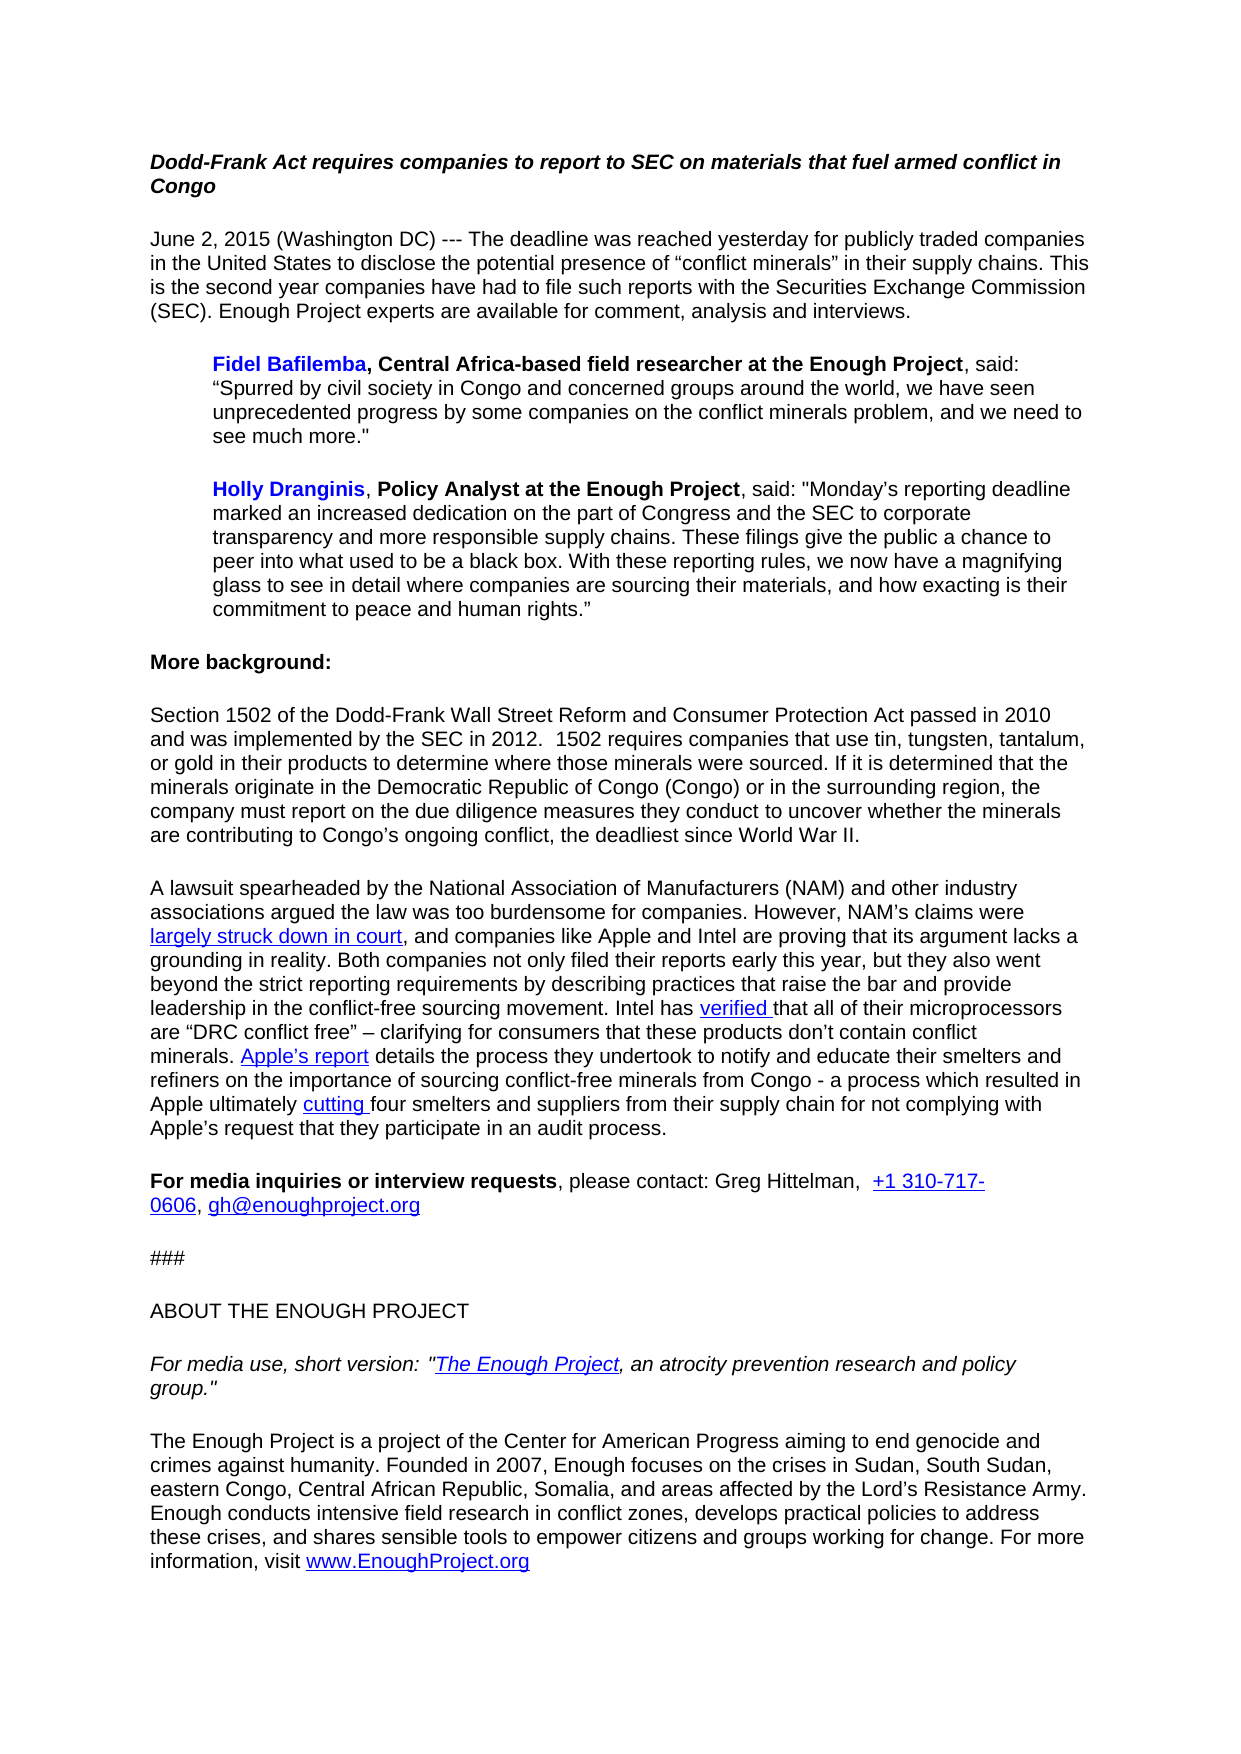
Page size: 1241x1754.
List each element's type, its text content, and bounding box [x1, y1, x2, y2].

text Holly Dranginis, Policy Analyst at the Enough Project, said: "Monday’s reporting deadline marked an increased dedication on the part of Congress and the SEC to corporate transparency and more responsible supply chains. These filings give the public a chance to peer into what used to be a black box. With these reporting rules, we now have a magnifying glass to see in detail where companies are sourcing their materials, and how exacting is their commitment to peace and human rights.” [212, 477, 1090, 621]
text A lawsuit spearheaded by the National Association of Manufacturers (NAM) and other industry associations argued the law was too burdensome for companies. However, NAM’s claims were largely struck down in court, and companies like Apple and Intel are proving that its argument lacks a grounding in reality. Both companies not only filed their reports early this year, but they also went beyond the strict reporting requirements by describing practices that raise the bar and provide leadership in the conflict-free sourcing movement. Intel has verified that all of their microprocessors are “DRC conflict free” – clarifying for consumers that these products don’t contain conflict minerals. Apple’s report details the process they undertook to notify and educate their smelters and refiners on the importance of sourcing conflict-free minerals from Congo - a process which resulted in Apple ultimately cutting four smelters and suppliers from their supply chain for not complying with Apple’s request that they participate in an audit process. [150, 876, 1090, 1139]
text For media inquiries or interview requests, please contact: Greg Hittelman, +1 310-717-0606, gh@enoughproject.org [150, 1169, 1090, 1217]
text Section 1502 of the Dodd-Frank Wall Street Reform and Consumer Protection Act passed in 2010 and was implemented by the SEC in 2012. 1502 requires companies that use tin, tungsten, tantalum, or gold in their products to determine where those minerals were sourced. If it is determined that the minerals originate in the Democratic Republic of Congo (Congo) or in the surrounding region, the company must report on the due diligence measures they conduct to uncover whether the minerals are contributing to Congo’s ongoing conflict, the deadliest since World War II. [150, 703, 1090, 847]
text For media use, short version: "The Enough Project, an atrocity prevention research and policy group." [150, 1352, 1090, 1400]
text ABOUT THE ENOUGH PROJECT [150, 1299, 1090, 1323]
text ### [150, 1246, 1090, 1270]
text The Enough Project is a project of the Center for American Progress aiming to end genocide and crimes against humanity. Founded in 2007, Enough focuses on the crises in Sudan, South Sudan, eastern Congo, Central African Republic, Somalia, and areas affected by the Lord’s Resistance Army. Enough conducts intensive field research in conflict zones, develops practical policies to address these crises, and shares sensible tools to empower citizens and groups working for change. For more information, visit www.EnoughProject.org [150, 1429, 1090, 1573]
text Dodd-Frank Act requires companies to report to SEC on materials that fuel armed conflict in Congo [150, 150, 1090, 198]
text Fidel Bafilemba, Central Africa-based field researcher at the Enough Project, said: “Spurred by civil society in Congo and concerned groups around the world, we have seen unprecedented progress by some companies on the conflict minerals problem, and we need to see much more." [212, 352, 1090, 448]
text More background: [150, 650, 1090, 674]
text June 2, 2015 (Washington DC) --- The deadline was reached yesterday for publicly traded companies in the United States to disclose the potential presence of “conflict minerals” in their supply chains. This is the second year companies have had to file such reports with the Securities Exchange Commission (SEC). Enough Project experts are available for comment, analysis and interviews. [150, 227, 1090, 323]
